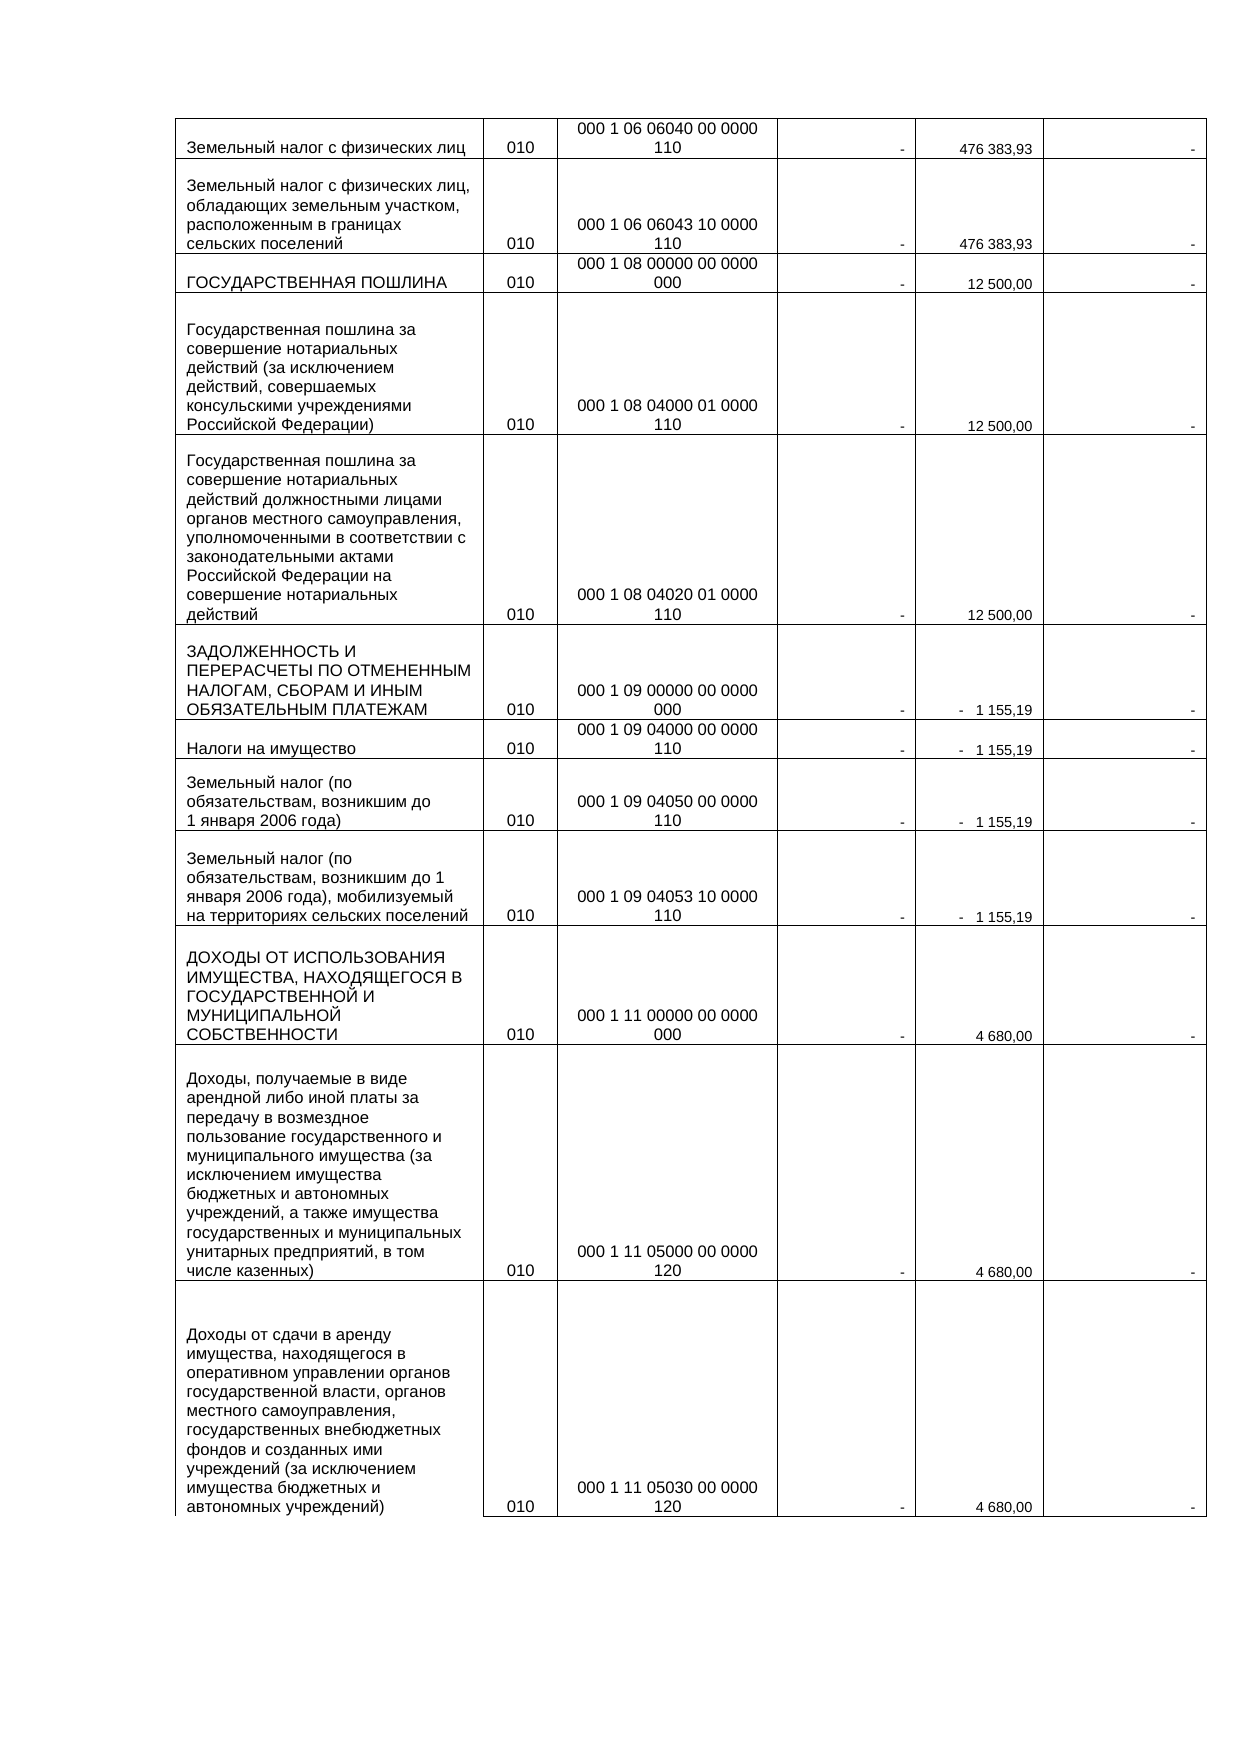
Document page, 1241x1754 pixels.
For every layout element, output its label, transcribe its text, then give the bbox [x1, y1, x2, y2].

table_cell 010 [484, 926, 557, 1044]
table_cell - [1044, 1281, 1206, 1516]
table_cell 000 1 08 04000 01 0000 110 [558, 293, 777, 434]
table_cell - 1 155,19 [916, 625, 1043, 719]
table_cell 000 1 08 00000 00 0000 000 [558, 254, 777, 292]
table_cell - [1044, 625, 1206, 719]
table_cell - [778, 926, 915, 1044]
table_cell Государственная пошлина за совершение нотариальных действий (за исключением действий, совершаемых консульскими учреждениями Российской Федерации) [176, 293, 483, 434]
table_cell 010 [484, 254, 557, 292]
table_cell - [778, 293, 915, 434]
table_cell 476 383,93 [916, 119, 1043, 157]
table_cell - [778, 119, 915, 157]
table_cell 000 1 06 06043 10 0000 110 [558, 159, 777, 253]
table_cell - [1044, 159, 1206, 253]
table_cell 010 [484, 831, 557, 925]
table_cell - [778, 435, 915, 623]
table_cell - 1 155,19 [916, 759, 1043, 830]
table_cell 010 [484, 625, 557, 719]
table_cell - [1044, 759, 1206, 830]
table_cell Земельный налог с физических лиц, обладающих земельным участком, расположенным в границах сельских поселений [176, 159, 483, 253]
table_cell - [778, 759, 915, 830]
table_cell 4 680,00 [916, 1045, 1043, 1280]
table_cell - [778, 720, 915, 758]
table_cell - [1044, 435, 1206, 623]
table_cell - [1044, 254, 1206, 292]
table_cell 4 680,00 [916, 1281, 1043, 1516]
table_cell - [778, 254, 915, 292]
table_cell - [1044, 720, 1206, 758]
table_cell 000 1 06 06040 00 0000 110 [558, 119, 777, 157]
table_cell Налоги на имущество [176, 720, 483, 758]
table_cell Земельный налог (по обязательствам, возникшим до 1 января 2006 года) [176, 759, 483, 830]
table_cell - 1 155,19 [916, 720, 1043, 758]
table_cell 010 [484, 1045, 557, 1280]
table_cell 000 1 09 04050 00 0000 110 [558, 759, 777, 830]
table_cell - [778, 625, 915, 719]
table_cell 010 [484, 293, 557, 434]
table_cell 000 1 11 00000 00 0000 000 [558, 926, 777, 1044]
table_cell - [1044, 926, 1206, 1044]
table_cell Государственная пошлина за совершение нотариальных действий должностными лицами органов местного самоуправления, уполномоченными в соответствии с законодательными актами Российской Федерации на совершение нотариальных действий [176, 435, 483, 623]
table_cell Доходы от сдачи в аренду имущества, находящегося в оперативном управлении органов государственной власти, органов местного самоуправления, государственных внебюджетных фондов и созданных ими учреждений (за исключением имущества бюджетных и автономных учреждений) [176, 1281, 483, 1516]
table_cell 12 500,00 [916, 293, 1043, 434]
table_cell - 1 155,19 [916, 831, 1043, 925]
table_cell Доходы, получаемые в виде арендной либо иной платы за передачу в возмездное пользование государственного и муниципального имущества (за исключением имущества бюджетных и автономных учреждений, а также имущества государственных и муниципальных унитарных предприятий, в том числе казенных) [176, 1045, 483, 1280]
table_cell 010 [484, 1281, 557, 1516]
table_cell 12 500,00 [916, 435, 1043, 623]
table_cell - [778, 1045, 915, 1280]
table_cell - [778, 1281, 915, 1516]
table_cell - [1044, 1045, 1206, 1280]
table_cell 476 383,93 [916, 159, 1043, 253]
table_cell ГОСУДАРСТВЕННАЯ ПОШЛИНА [176, 254, 483, 292]
table_cell 000 1 09 04053 10 0000 110 [558, 831, 777, 925]
table_cell - [778, 831, 915, 925]
table_cell 010 [484, 720, 557, 758]
table_cell - [1044, 119, 1206, 157]
table_cell ЗАДОЛЖЕННОСТЬ И ПЕРЕРАСЧЕТЫ ПО ОТМЕНЕННЫМ НАЛОГАМ, СБОРАМ И ИНЫМ ОБЯЗАТЕЛЬНЫМ ПЛАТЕЖАМ [176, 625, 483, 719]
table_cell 010 [484, 159, 557, 253]
table_cell 12 500,00 [916, 254, 1043, 292]
table_cell Земельный налог (по обязательствам, возникшим до 1 января 2006 года), мобилизуемый на территориях сельских поселений [176, 831, 483, 925]
table_cell Земельный налог с физических лиц [176, 119, 483, 157]
table_cell 000 1 08 04020 01 0000 110 [558, 435, 777, 623]
table_cell 010 [484, 119, 557, 157]
table_cell 000 1 09 04000 00 0000 110 [558, 720, 777, 758]
table_cell 4 680,00 [916, 926, 1043, 1044]
table_cell 010 [484, 435, 557, 623]
table_cell 000 1 11 05000 00 0000 120 [558, 1045, 777, 1280]
table_cell 010 [484, 759, 557, 830]
table_cell - [1044, 831, 1206, 925]
table_cell ДОХОДЫ ОТ ИСПОЛЬЗОВАНИЯ ИМУЩЕСТВА, НАХОДЯЩЕГОСЯ В ГОСУДАРСТВЕННОЙ И МУНИЦИПАЛЬНОЙ СОБСТВЕННОСТИ [176, 926, 483, 1044]
table_cell - [1044, 293, 1206, 434]
table_cell - [778, 159, 915, 253]
table_cell 000 1 11 05030 00 0000 120 [558, 1281, 777, 1516]
table_cell 000 1 09 00000 00 0000 000 [558, 625, 777, 719]
